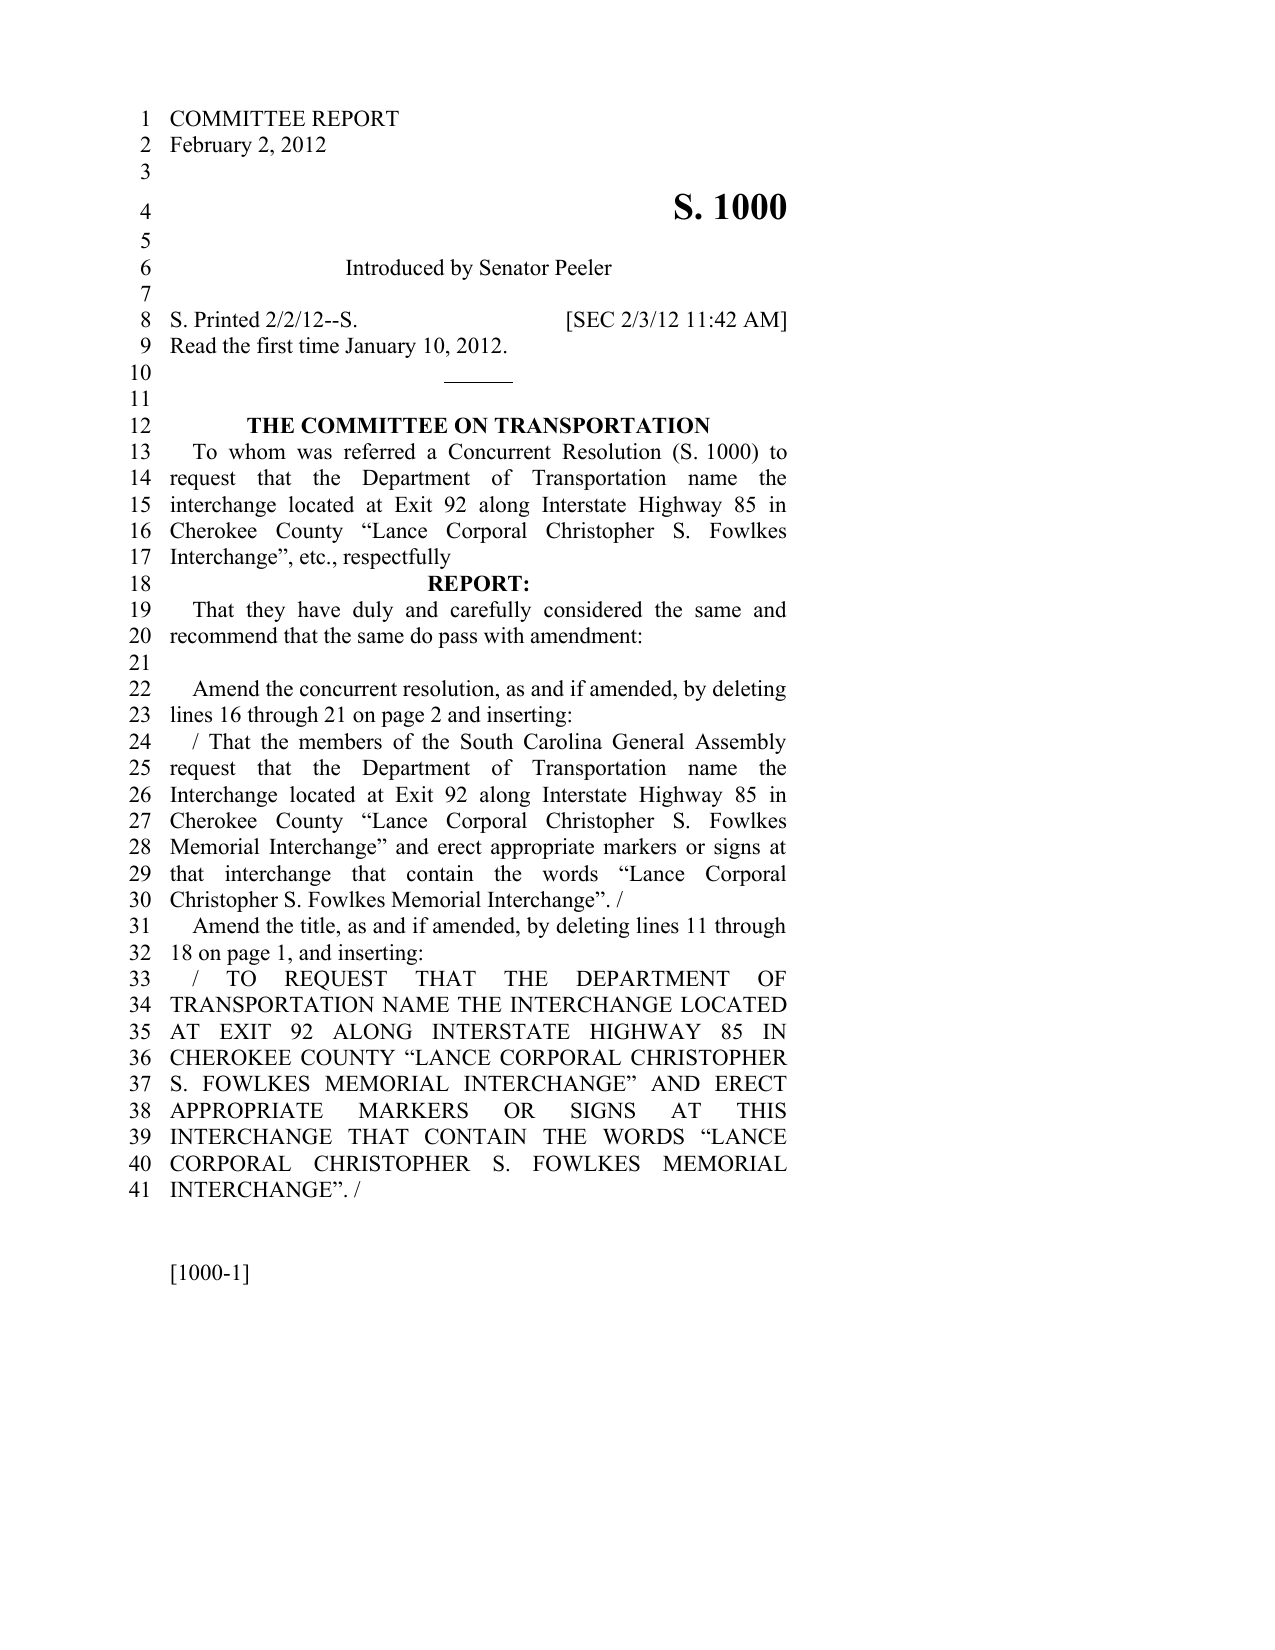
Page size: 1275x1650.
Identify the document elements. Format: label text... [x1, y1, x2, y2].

text Introduced by Senator Peeler [169, 253, 787, 280]
text REPORT: [169, 570, 787, 596]
text COMMITTEE REPORT [169, 105, 787, 131]
text Amend the concurrent resolution, as and if amended, by deleting lines 16 through 21 on page 2 and inserting: [169, 675, 787, 728]
text That they have duly and carefully considered the same and recommend that the same do pass with amendment: [169, 596, 787, 649]
text / That the members of the South Carolina General Assembly request that the Department of Transportation name the Interchange located at Exit 92 along Interstate Highway 85 in Cherokee County “Lance Corporal Christopher S. Fowlkes Memorial Interchange” and erect appropriate markers or signs at that interchange that contain the words “Lance Corporal Christopher S. Fowlkes Memorial Interchange”. / [169, 728, 787, 912]
text Amend the title, as and if amended, by deleting lines 11 through 18 on page 1, and inserting: [169, 912, 787, 965]
text / TO REQUEST THAT THE DEPARTMENT OF TRANSPORTATION NAME THE INTERCHANGE LOCATED AT EXIT 92 ALONG INTERSTATE HIGHWAY 85 IN CHEROKEE COUNTY “LANCE CORPORAL CHRISTOPHER S. FOWLKES MEMORIAL INTERCHANGE” AND ERECT APPROPRIATE MARKERS OR SIGNS AT THIS INTERCHANGE THAT CONTAIN THE WORDS “LANCE CORPORAL CHRISTOPHER S. FOWLKES MEMORIAL INTERCHANGE”. / [169, 965, 787, 1202]
text Read the first time January 10, 2012. [169, 333, 787, 359]
text THE COMMITTEE ON TRANSPORTATION [169, 412, 787, 438]
text S. Printed 2/2/12--S. [SEC 2/3/12 11:42 AM] [169, 306, 787, 333]
text February 2, 2012 [169, 131, 787, 158]
text S. 1000 [169, 184, 787, 227]
text To whom was referred a Concurrent Resolution (S. 1000) to request that the Department of Transportation name the interchange located at Exit 92 along Interstate Highway 85 in Cherokee County “Lance Corporal Christopher S. Fowlkes Interchange”, etc., respectfully [169, 438, 787, 570]
